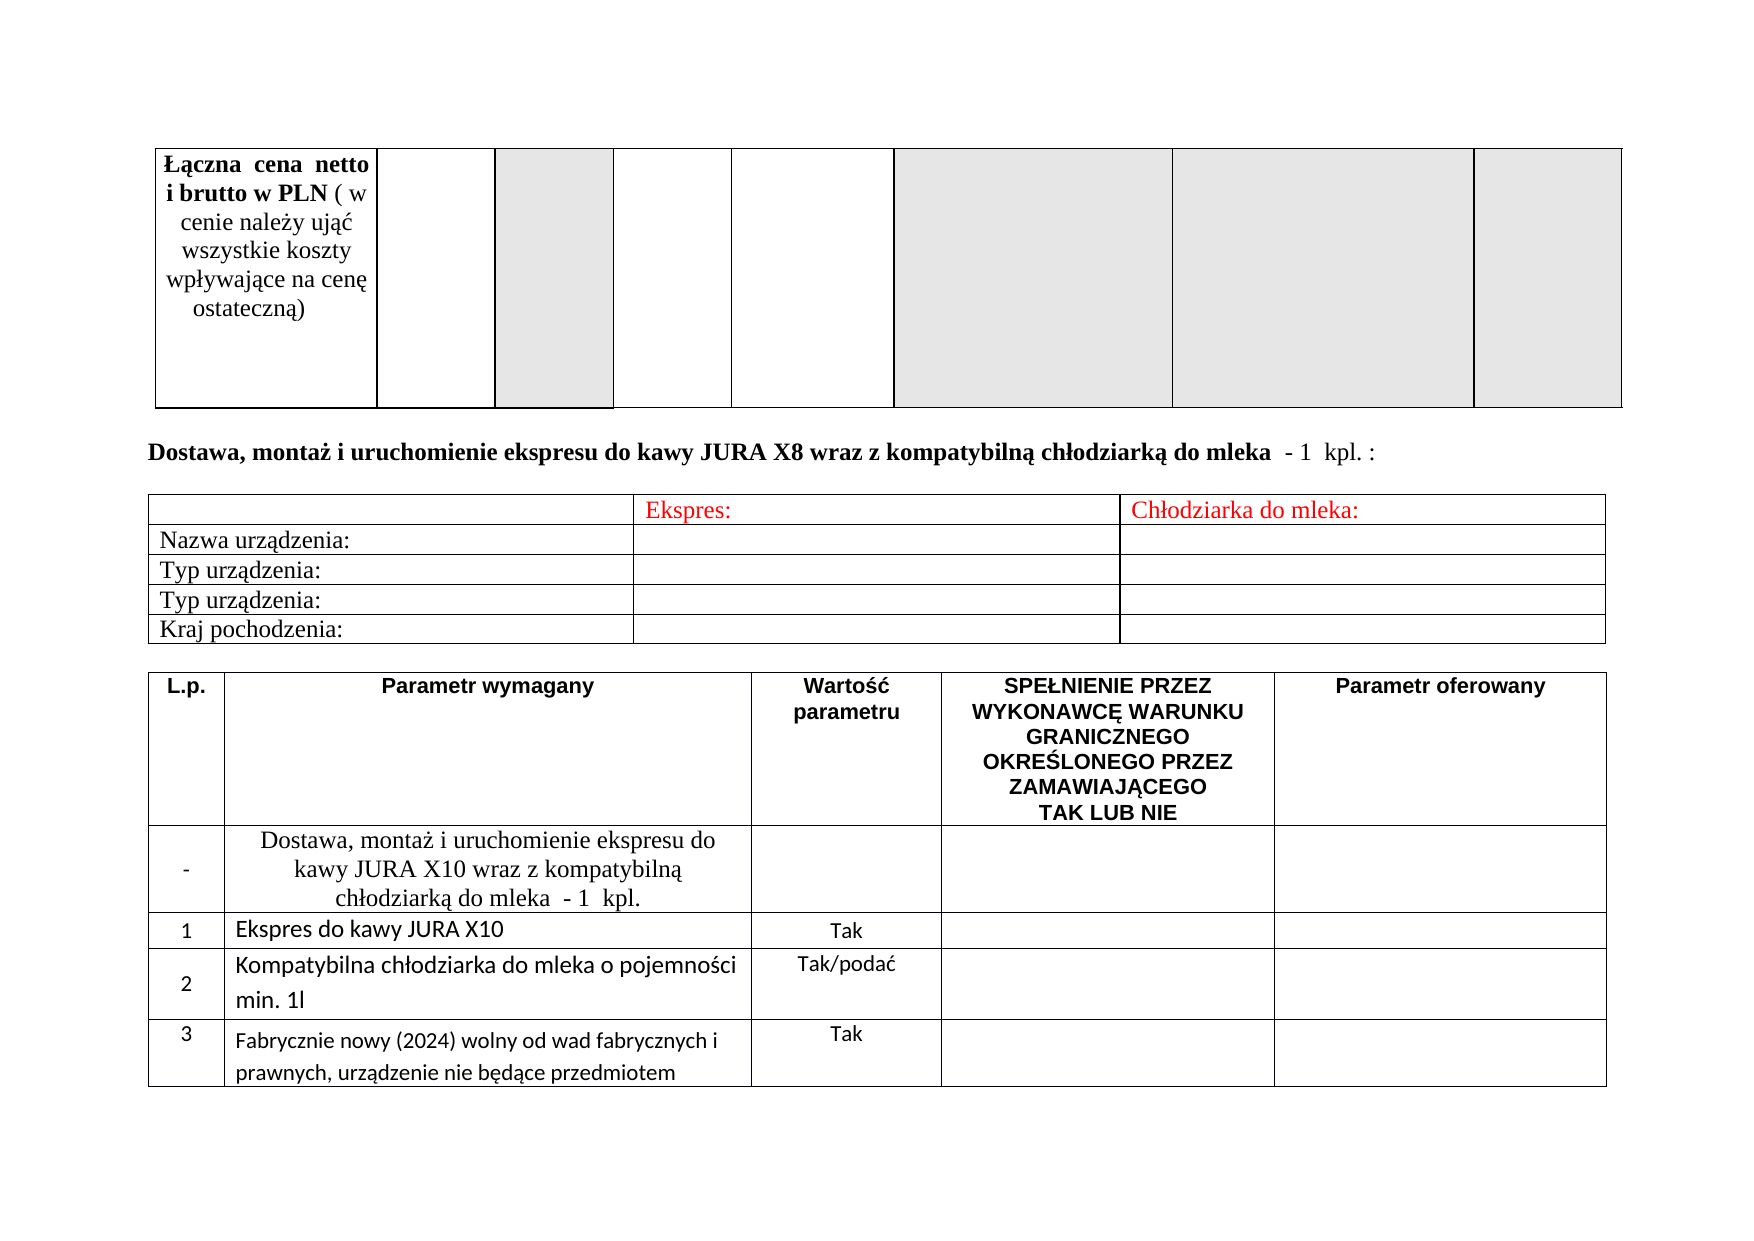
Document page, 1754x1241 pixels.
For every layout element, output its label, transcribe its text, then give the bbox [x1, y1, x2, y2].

table_cell [752, 826, 941, 912]
table_cell [1121, 525, 1605, 554]
table_cell Ekspres do kawy JURA X10 [225, 913, 751, 948]
table_cell [895, 149, 1172, 407]
table_header Parametr oferowany [1275, 673, 1606, 824]
table_cell [1173, 149, 1473, 407]
text Dostawa, montaż i uruchomienie ekspresu do kawy JURA X8 wraz z kompatybilną chłodziarką do mleka - 1 kpl. : [148, 437, 1606, 466]
table_cell 3 [149, 1020, 224, 1086]
table_cell [1475, 149, 1621, 407]
table_cell [942, 1020, 1274, 1086]
table_header Parametr wymagany [225, 673, 751, 824]
table_cell Typ urządzenia: [149, 555, 633, 584]
table_cell [378, 149, 494, 407]
table_header [149, 495, 633, 524]
table_cell Łączna cena netto i brutto w PLN ( w cenie należy ująć wszystkie koszty wpływające na cenę ostateczną) [156, 149, 376, 407]
table_cell [1121, 585, 1605, 613]
table_cell [614, 149, 731, 407]
table_header Ekspres: [634, 495, 1119, 524]
table_cell [1275, 826, 1606, 912]
table_cell Dostawa, montaż i uruchomienie ekspresu do kawy JURA X10 wraz z kompatybilną chłodziarką do mleka - 1 kpl. [225, 826, 751, 912]
table_cell Typ urządzenia: [149, 585, 633, 613]
table_cell Kompatybilna chłodziarka do mleka o pojemności min. 1l [225, 949, 751, 1018]
table_cell Nazwa urządzenia: [149, 525, 633, 554]
table_cell Kraj pochodzenia: [149, 615, 633, 643]
table_cell [1121, 555, 1605, 584]
table_cell - [149, 826, 224, 912]
table_cell 1 [149, 913, 224, 948]
table_cell [1275, 913, 1606, 948]
table_cell [942, 913, 1274, 948]
table_cell Tak/podać [752, 949, 941, 1018]
table_cell [496, 149, 613, 407]
table_cell Tak [752, 1020, 941, 1086]
table_header SPEŁNIENIE PRZEZ WYKONAWCĘ WARUNKU GRANICZNEGO OKREŚLONEGO PRZEZ ZAMAWIAJĄCEGO TAK LUB NIE [942, 673, 1274, 824]
table_cell [1121, 615, 1605, 643]
table_cell 2 [149, 949, 224, 1018]
table_cell [942, 949, 1274, 1018]
table_header Chłodziarka do mleka: [1121, 495, 1605, 524]
table_cell Tak [752, 913, 941, 948]
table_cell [225, 1020, 751, 1086]
table_header L.p. [149, 673, 224, 824]
table_cell [1275, 949, 1606, 1018]
table_cell [634, 585, 1119, 613]
table_cell [634, 615, 1119, 643]
table_cell [942, 826, 1274, 912]
table_header Wartość parametru [752, 673, 941, 824]
table_cell [732, 149, 893, 407]
table_cell [634, 525, 1119, 554]
table_cell [634, 555, 1119, 584]
table_cell [1275, 1020, 1606, 1086]
